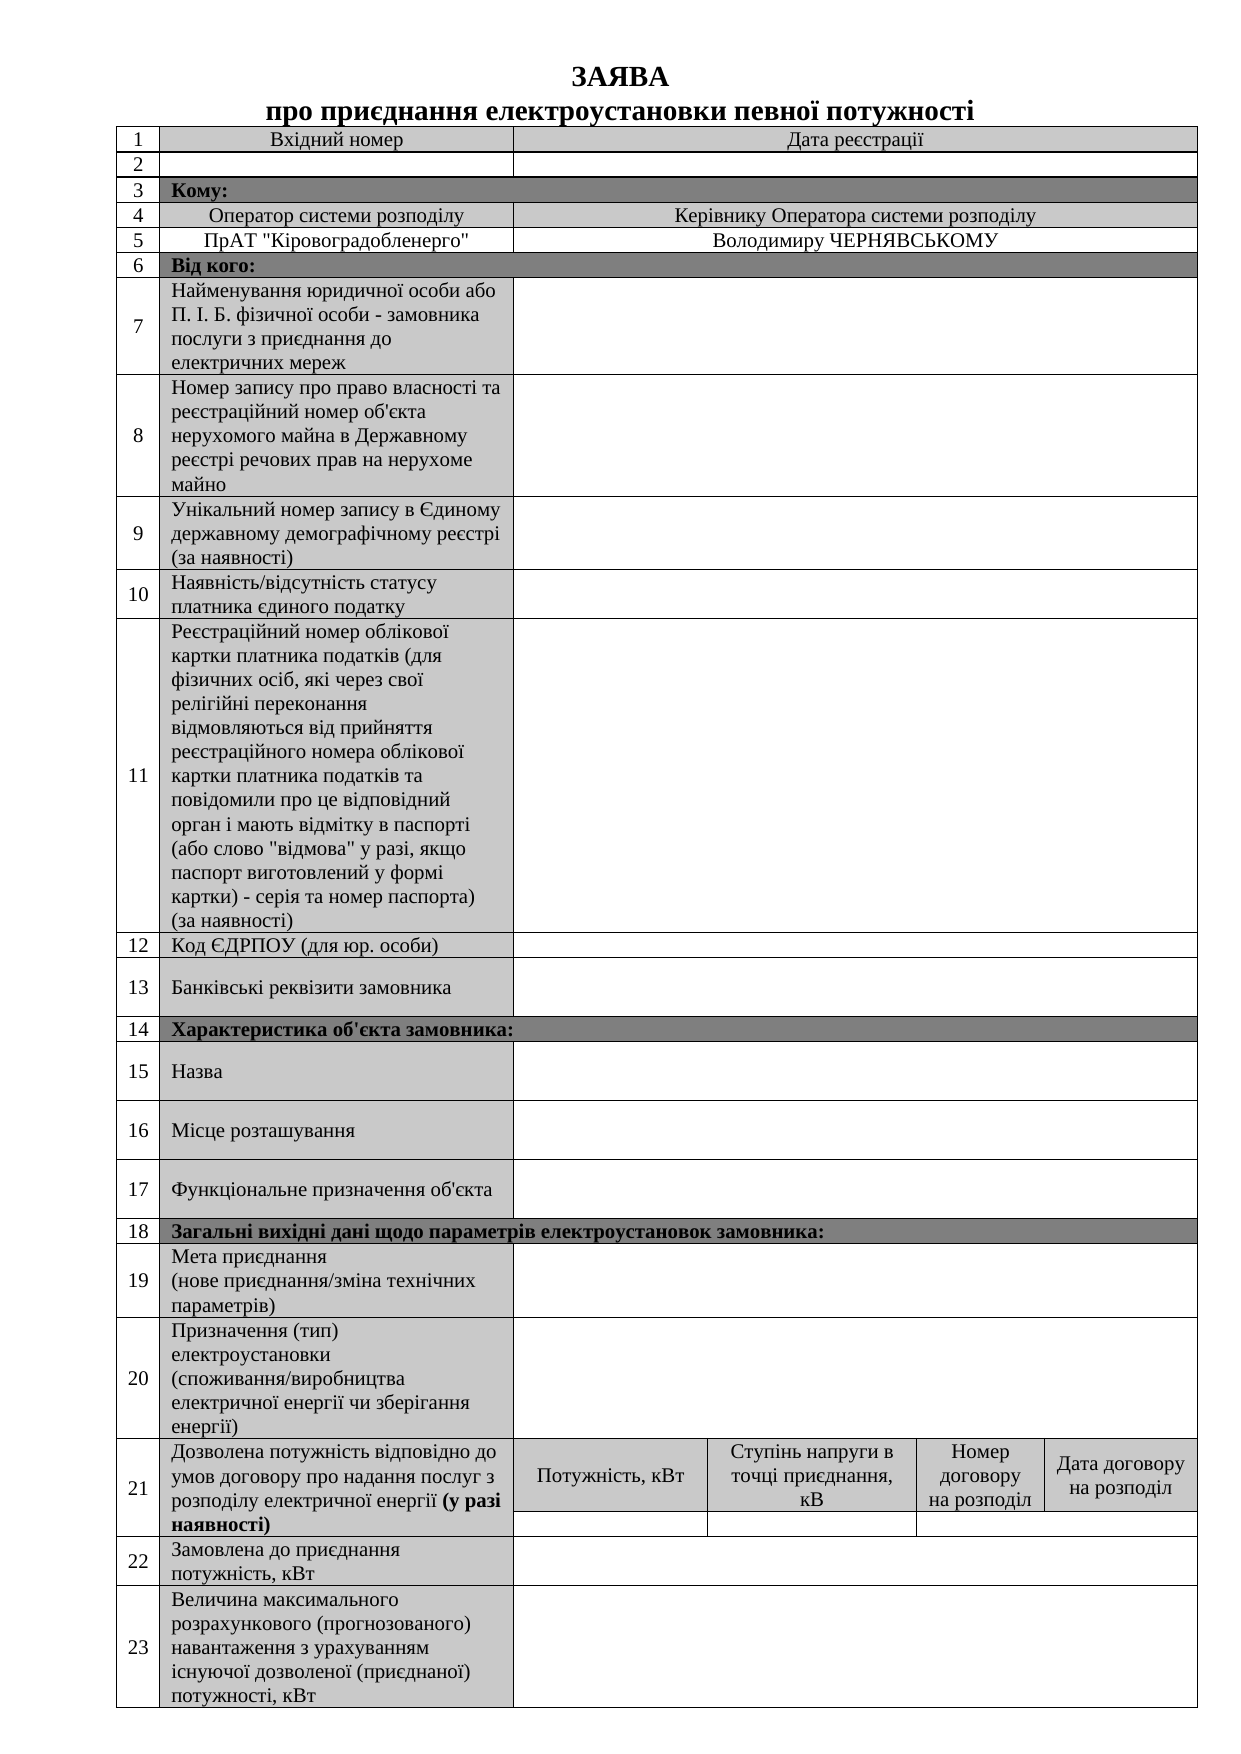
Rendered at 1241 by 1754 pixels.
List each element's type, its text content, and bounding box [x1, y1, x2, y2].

table_cell Найменування юридичної особи або П. І. Б. фізичної особи - замовника послуги з приєднання до електричних мереж [160, 278, 513, 374]
table_cell Місце розташування [160, 1101, 513, 1159]
table_cell [514, 497, 1197, 569]
table_header 1 [117, 127, 159, 151]
table_cell Ступінь напруги в точці приєднання, кВ [708, 1439, 916, 1511]
table_cell 12 [117, 933, 159, 957]
table_cell [708, 1512, 916, 1536]
table_cell 8 [117, 375, 159, 496]
table_cell 10 [117, 570, 159, 618]
table_cell [514, 619, 1197, 932]
table_cell Кому: [160, 178, 1197, 202]
table_cell [160, 153, 513, 176]
table_cell 11 [117, 619, 159, 932]
table_cell Унікальний номер запису в Єдиному державному демографічному реєстрі (за наявності) [160, 497, 513, 569]
table_cell Замовлена до приєднання потужність, кВт [160, 1537, 513, 1585]
table_cell Призначення (тип) електроустановки (споживання/виробництва електричної енергії чи зберігання енергії) [160, 1318, 513, 1438]
subtitle ЗАЯВА [75, 59, 1165, 93]
table_cell [514, 1318, 1197, 1438]
table_cell 2 [117, 153, 159, 176]
table_cell 17 [117, 1160, 159, 1218]
table_cell 4 [117, 203, 159, 227]
table_cell [514, 1537, 1197, 1585]
table_cell Характеристика об'єкта замовника: [160, 1017, 1197, 1041]
subtitle про приєднання електроустановки певної потужності [75, 93, 1165, 126]
table_cell 16 [117, 1101, 159, 1159]
table_cell Від кого: [160, 253, 1197, 277]
table_cell 9 [117, 497, 159, 569]
table_cell [514, 153, 1197, 176]
table_cell Оператор системи розподілу [160, 203, 513, 227]
table_cell [514, 1586, 1197, 1707]
table_cell [514, 570, 1197, 618]
table_cell [514, 933, 1197, 957]
table_cell Наявність/відсутність статусу платника єдиного податку [160, 570, 513, 618]
table_cell Функціональне призначення об'єкта [160, 1160, 513, 1218]
table_cell Керівнику Оператора системи розподілу [514, 203, 1197, 227]
table_cell Загальні вихідні дані щодо параметрів електроустановок замовника: [160, 1219, 1197, 1243]
table_cell 6 [117, 253, 159, 277]
table_cell [514, 1101, 1197, 1159]
table_cell Банківські реквізити замовника [160, 958, 513, 1016]
table_header Дата реєстрації [514, 127, 1197, 151]
table_cell 14 [117, 1017, 159, 1041]
table_cell 23 [117, 1586, 159, 1707]
table_cell Величина максимального розрахункового (прогнозованого) навантаження з урахуванням існуючої дозволеної (приєднаної) потужності, кВт [160, 1586, 513, 1707]
table_cell Потужність, кВт [514, 1439, 707, 1511]
table_cell Дозволена потужність відповідно до умов договору про надання послуг з розподілу електричної енергії (у разі наявності) [160, 1439, 513, 1536]
table_cell 18 [117, 1219, 159, 1243]
table_cell 20 [117, 1318, 159, 1438]
table_cell Дата договору на розподіл [1045, 1439, 1197, 1511]
table_cell 5 [117, 228, 159, 252]
table_cell 15 [117, 1042, 159, 1100]
table_cell 13 [117, 958, 159, 1016]
table_cell 3 [117, 178, 159, 202]
table_header Вхідний номер [160, 127, 513, 151]
table_cell [917, 1512, 1197, 1536]
table_cell 19 [117, 1244, 159, 1317]
table_cell 22 [117, 1537, 159, 1585]
table_cell Володимиру ЧЕРНЯВСЬКОМУ [514, 228, 1197, 252]
table_cell [514, 1042, 1197, 1100]
table_cell [514, 958, 1197, 1016]
table_cell 7 [117, 278, 159, 374]
table_cell [514, 375, 1197, 496]
table_cell [514, 278, 1197, 374]
table_cell [514, 1160, 1197, 1218]
table_cell [514, 1244, 1197, 1317]
table_cell Номер запису про право власності та реєстраційний номер об'єкта нерухомого майна в Державному реєстрі речових прав на нерухоме майно [160, 375, 513, 496]
table_cell Код ЄДРПОУ (для юр. особи) [160, 933, 513, 957]
table_cell 21 [117, 1439, 159, 1536]
table_cell ПрАТ "Кіровоградобленерго" [160, 228, 513, 252]
table_cell [514, 1512, 707, 1536]
table_cell Назва [160, 1042, 513, 1100]
table_cell Реєстраційний номер облікової картки платника податків (для фізичних осіб, які через свої релігійні переконання відмовляються від прийняття реєстраційного номера облікової картки платника податків та повідомили про це відповідний орган і мають відмітку в паспорті (або слово "відмова" у разі, якщо паспорт виготовлений у формі картки) - серія та номер паспорта) (за наявності) [160, 619, 513, 932]
table_cell Номер договору на розподіл [917, 1439, 1044, 1511]
table_cell Мета приєднання (нове приєднання/зміна технічних параметрів) [160, 1244, 513, 1317]
